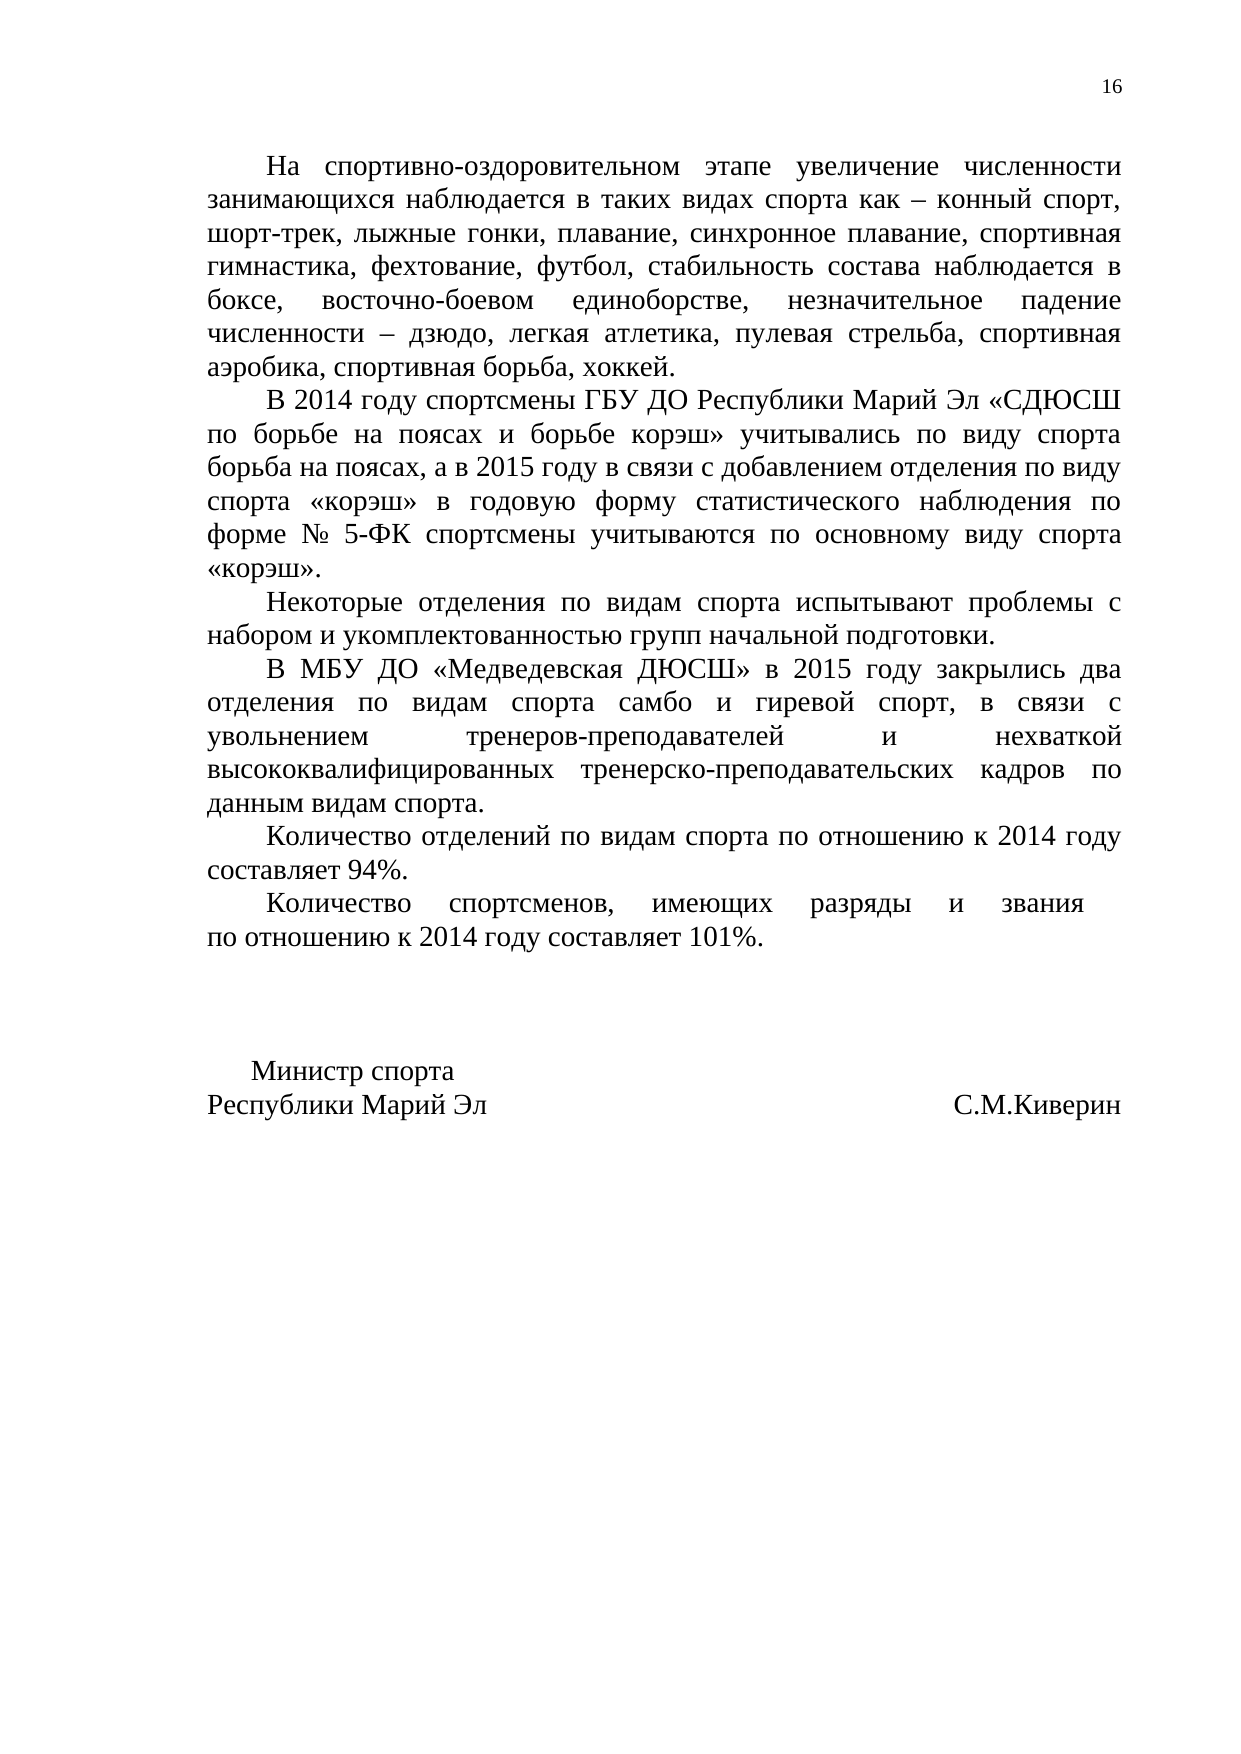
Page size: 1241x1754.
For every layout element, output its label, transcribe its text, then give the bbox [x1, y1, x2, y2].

text На спортивно-оздоровительном этапе увеличение численности занимающихся наблюдается в таких видах спорта как – конный спорт, шорт-трек, лыжные гонки, плавание, синхронное плавание, спортивная гимнастика, фехтование, футбол, стабильность состава наблюдается в боксе, восточно-боевом единоборстве, незначительное падение численности – дзюдо, легкая атлетика, пулевая стрельба, спортивная аэробика, спортивная борьба, хоккей. [207, 148, 1122, 382]
text Министр спорта [207, 1053, 1122, 1087]
text В 2014 году спортсмены ГБУ ДО Республики Марий Эл «СДЮСШ по борьбе на поясах и борьбе корэш» учитывались по виду спорта борьба на поясах, а в 2015 году в связи с добавлением отделения по виду спорта «корэш» в годовую форму статистического наблюдения по форме № 5-ФК спортсмены учитываются по основному виду спорта «корэш». [207, 382, 1122, 584]
text Некоторые отделения по видам спорта испытывают проблемы с набором и укомплектованностью групп начальной подготовки. [207, 584, 1122, 651]
text В МБУ ДО «Медведевская ДЮСШ» в 2015 году закрылись два отделения по видам спорта самбо и гиревой спорт, в связи с увольнением тренеров-преподавателей и нехваткой высококвалифицированных тренерско-преподавательских кадров по данным видам спорта. [207, 651, 1122, 818]
text Количество спортсменов, имеющих разряды и звания по отношению к 2014 году составляет 101%. [207, 886, 1122, 953]
text Республики Марий Эл С.М.Киверин [207, 1087, 1122, 1120]
text Количество отделений по видам спорта по отношению к 2014 году составляет 94%. [207, 818, 1122, 886]
